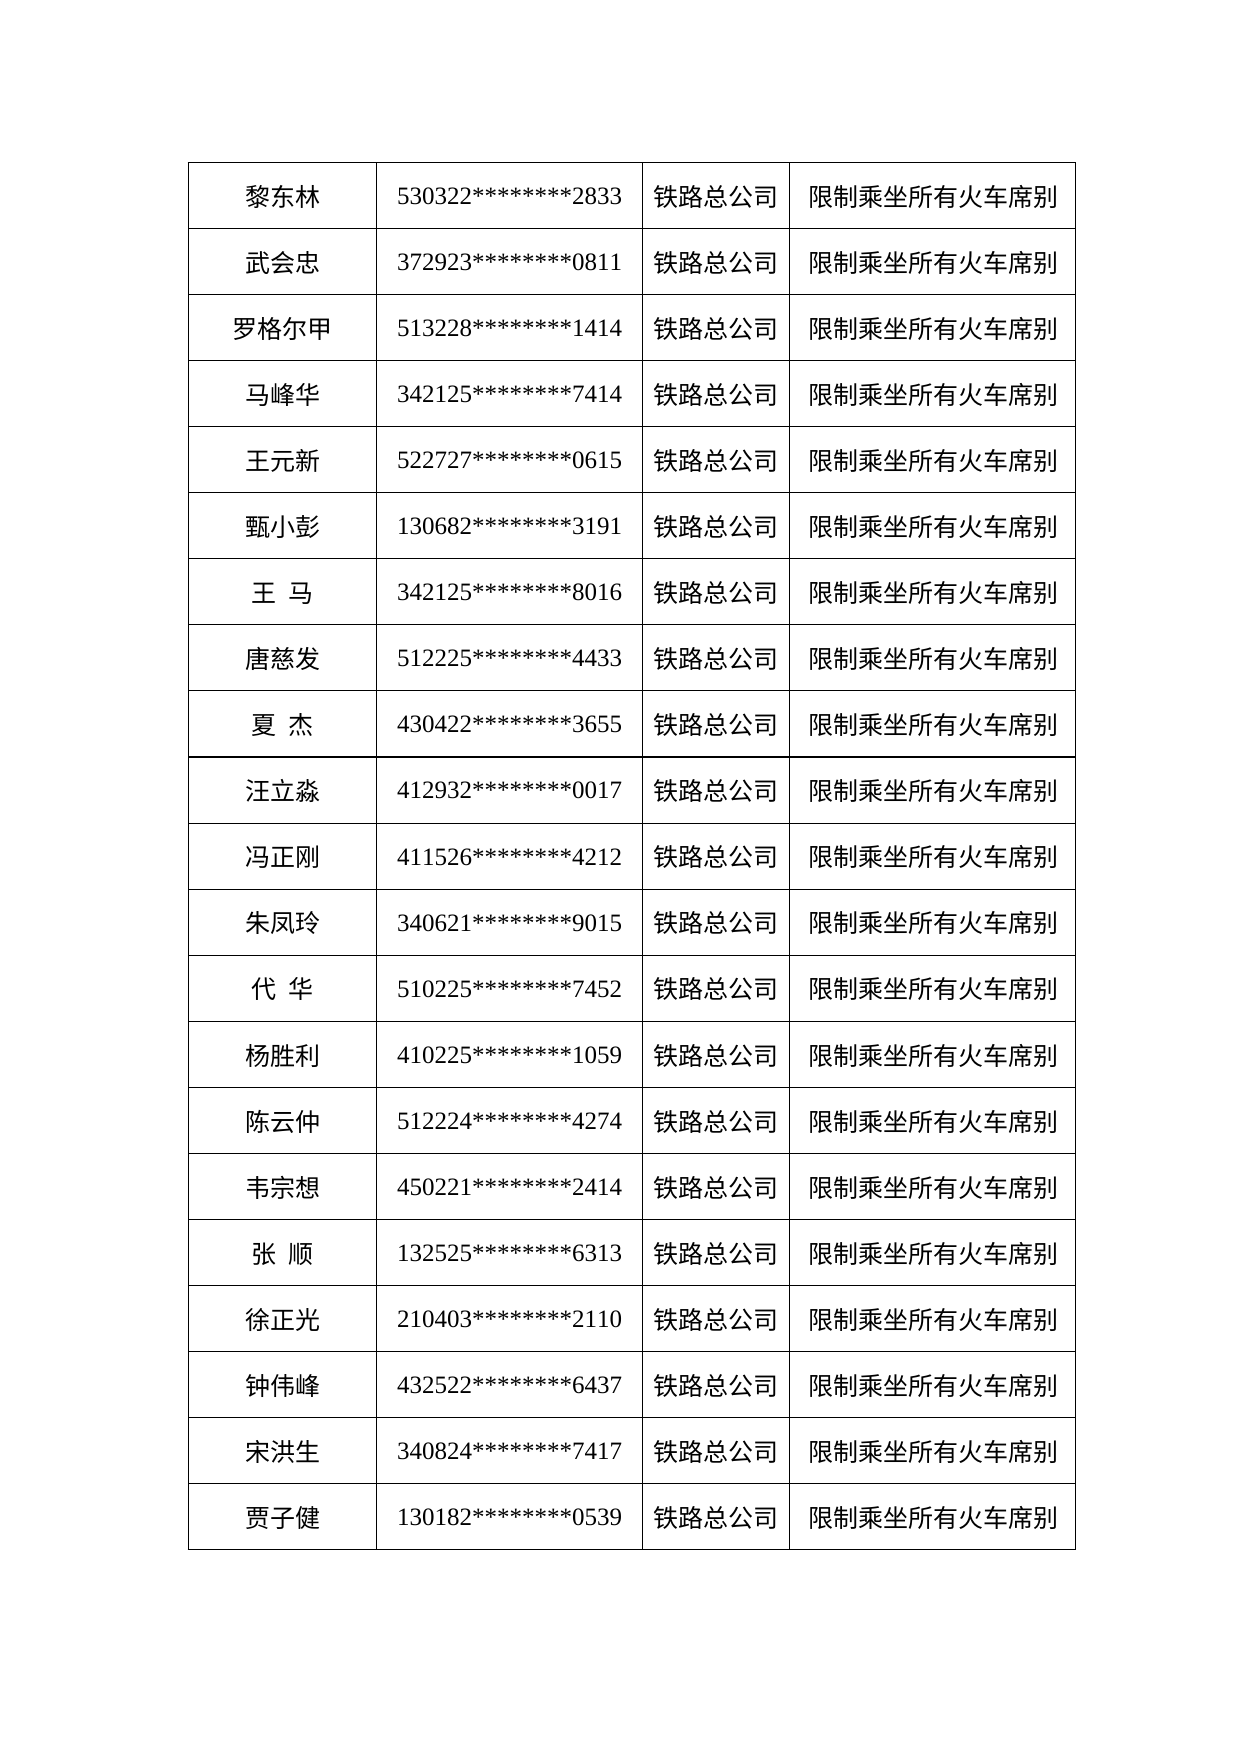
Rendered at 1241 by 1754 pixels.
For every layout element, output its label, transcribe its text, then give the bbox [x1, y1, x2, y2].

table_cell 限制乘坐所有火车席别 [790, 758, 1075, 822]
table_cell 限制乘坐所有火车席别 [790, 493, 1075, 558]
table_cell 铁路总公司 [643, 427, 789, 492]
table_cell 130682********3191 [377, 493, 642, 558]
table_cell 130182********0539 [377, 1484, 642, 1549]
table_cell 陈云仲 [189, 1088, 376, 1153]
table_cell 限制乘坐所有火车席别 [790, 1088, 1075, 1153]
table_cell 铁路总公司 [643, 956, 789, 1021]
table_cell 王 马 [189, 559, 376, 624]
table_cell 张 顺 [189, 1220, 376, 1285]
table_cell 342125********8016 [377, 559, 642, 624]
table_cell 铁路总公司 [643, 1088, 789, 1153]
table_cell 限制乘坐所有火车席别 [790, 295, 1075, 360]
table_cell 512224********4274 [377, 1088, 642, 1153]
table_cell 武会忠 [189, 229, 376, 294]
table_cell 汪立淼 [189, 758, 376, 822]
table_cell 罗格尔甲 [189, 295, 376, 360]
table_cell 铁路总公司 [643, 229, 789, 294]
table_cell 限制乘坐所有火车席别 [790, 1286, 1075, 1351]
table_cell 王元新 [189, 427, 376, 492]
table_cell 限制乘坐所有火车席别 [790, 956, 1075, 1021]
table_cell 210403********2110 [377, 1286, 642, 1351]
table_cell 412932********0017 [377, 758, 642, 822]
table_cell 512225********4433 [377, 625, 642, 690]
table_cell 杨胜利 [189, 1022, 376, 1087]
table_cell 铁路总公司 [643, 824, 789, 888]
table_cell 限制乘坐所有火车席别 [790, 890, 1075, 954]
table_cell 513228********1414 [377, 295, 642, 360]
table_cell 522727********0615 [377, 427, 642, 492]
table_cell 钟伟峰 [189, 1352, 376, 1417]
table_cell 340621********9015 [377, 890, 642, 954]
table_cell 限制乘坐所有火车席别 [790, 1154, 1075, 1219]
table_cell 铁路总公司 [643, 691, 789, 756]
table_cell 342125********7414 [377, 361, 642, 426]
table_cell 冯正刚 [189, 824, 376, 888]
table_cell 铁路总公司 [643, 295, 789, 360]
table_cell 马峰华 [189, 361, 376, 426]
table_cell 限制乘坐所有火车席别 [790, 427, 1075, 492]
table_cell 410225********1059 [377, 1022, 642, 1087]
table_cell 铁路总公司 [643, 361, 789, 426]
table_cell 限制乘坐所有火车席别 [790, 1352, 1075, 1417]
table_cell 铁路总公司 [643, 758, 789, 822]
table_cell 限制乘坐所有火车席别 [790, 1418, 1075, 1483]
table_cell 限制乘坐所有火车席别 [790, 1220, 1075, 1285]
table_cell 铁路总公司 [643, 1418, 789, 1483]
table_cell 铁路总公司 [643, 1154, 789, 1219]
table_cell 铁路总公司 [643, 890, 789, 954]
table_cell 340824********7417 [377, 1418, 642, 1483]
table_cell 限制乘坐所有火车席别 [790, 625, 1075, 690]
table_cell 限制乘坐所有火车席别 [790, 559, 1075, 624]
table_cell 411526********4212 [377, 824, 642, 888]
table_cell 铁路总公司 [643, 625, 789, 690]
table_cell 黎东林 [189, 163, 376, 228]
table_cell 铁路总公司 [643, 163, 789, 228]
table_cell 432522********6437 [377, 1352, 642, 1417]
table_cell 徐正光 [189, 1286, 376, 1351]
table_cell 450221********2414 [377, 1154, 642, 1219]
table_cell 铁路总公司 [643, 493, 789, 558]
table_cell 530322********2833 [377, 163, 642, 228]
table_cell 限制乘坐所有火车席别 [790, 691, 1075, 756]
table_cell 372923********0811 [377, 229, 642, 294]
table_cell 铁路总公司 [643, 1022, 789, 1087]
table_cell 限制乘坐所有火车席别 [790, 1484, 1075, 1549]
table_cell 限制乘坐所有火车席别 [790, 1022, 1075, 1087]
table_cell 限制乘坐所有火车席别 [790, 361, 1075, 426]
table_cell 甄小彭 [189, 493, 376, 558]
table_cell 唐慈发 [189, 625, 376, 690]
table_cell 宋洪生 [189, 1418, 376, 1483]
table_cell 铁路总公司 [643, 1352, 789, 1417]
table_cell 限制乘坐所有火车席别 [790, 229, 1075, 294]
table_cell 430422********3655 [377, 691, 642, 756]
table_cell 铁路总公司 [643, 1286, 789, 1351]
table_cell 铁路总公司 [643, 1484, 789, 1549]
table_cell 韦宗想 [189, 1154, 376, 1219]
table_cell 朱凤玲 [189, 890, 376, 954]
table_cell 贾子健 [189, 1484, 376, 1549]
table_cell 铁路总公司 [643, 1220, 789, 1285]
table_cell 限制乘坐所有火车席别 [790, 824, 1075, 888]
table_cell 限制乘坐所有火车席别 [790, 163, 1075, 228]
table_cell 510225********7452 [377, 956, 642, 1021]
table_cell 代 华 [189, 956, 376, 1021]
table_cell 铁路总公司 [643, 559, 789, 624]
table_cell 132525********6313 [377, 1220, 642, 1285]
table_cell 夏 杰 [189, 691, 376, 756]
